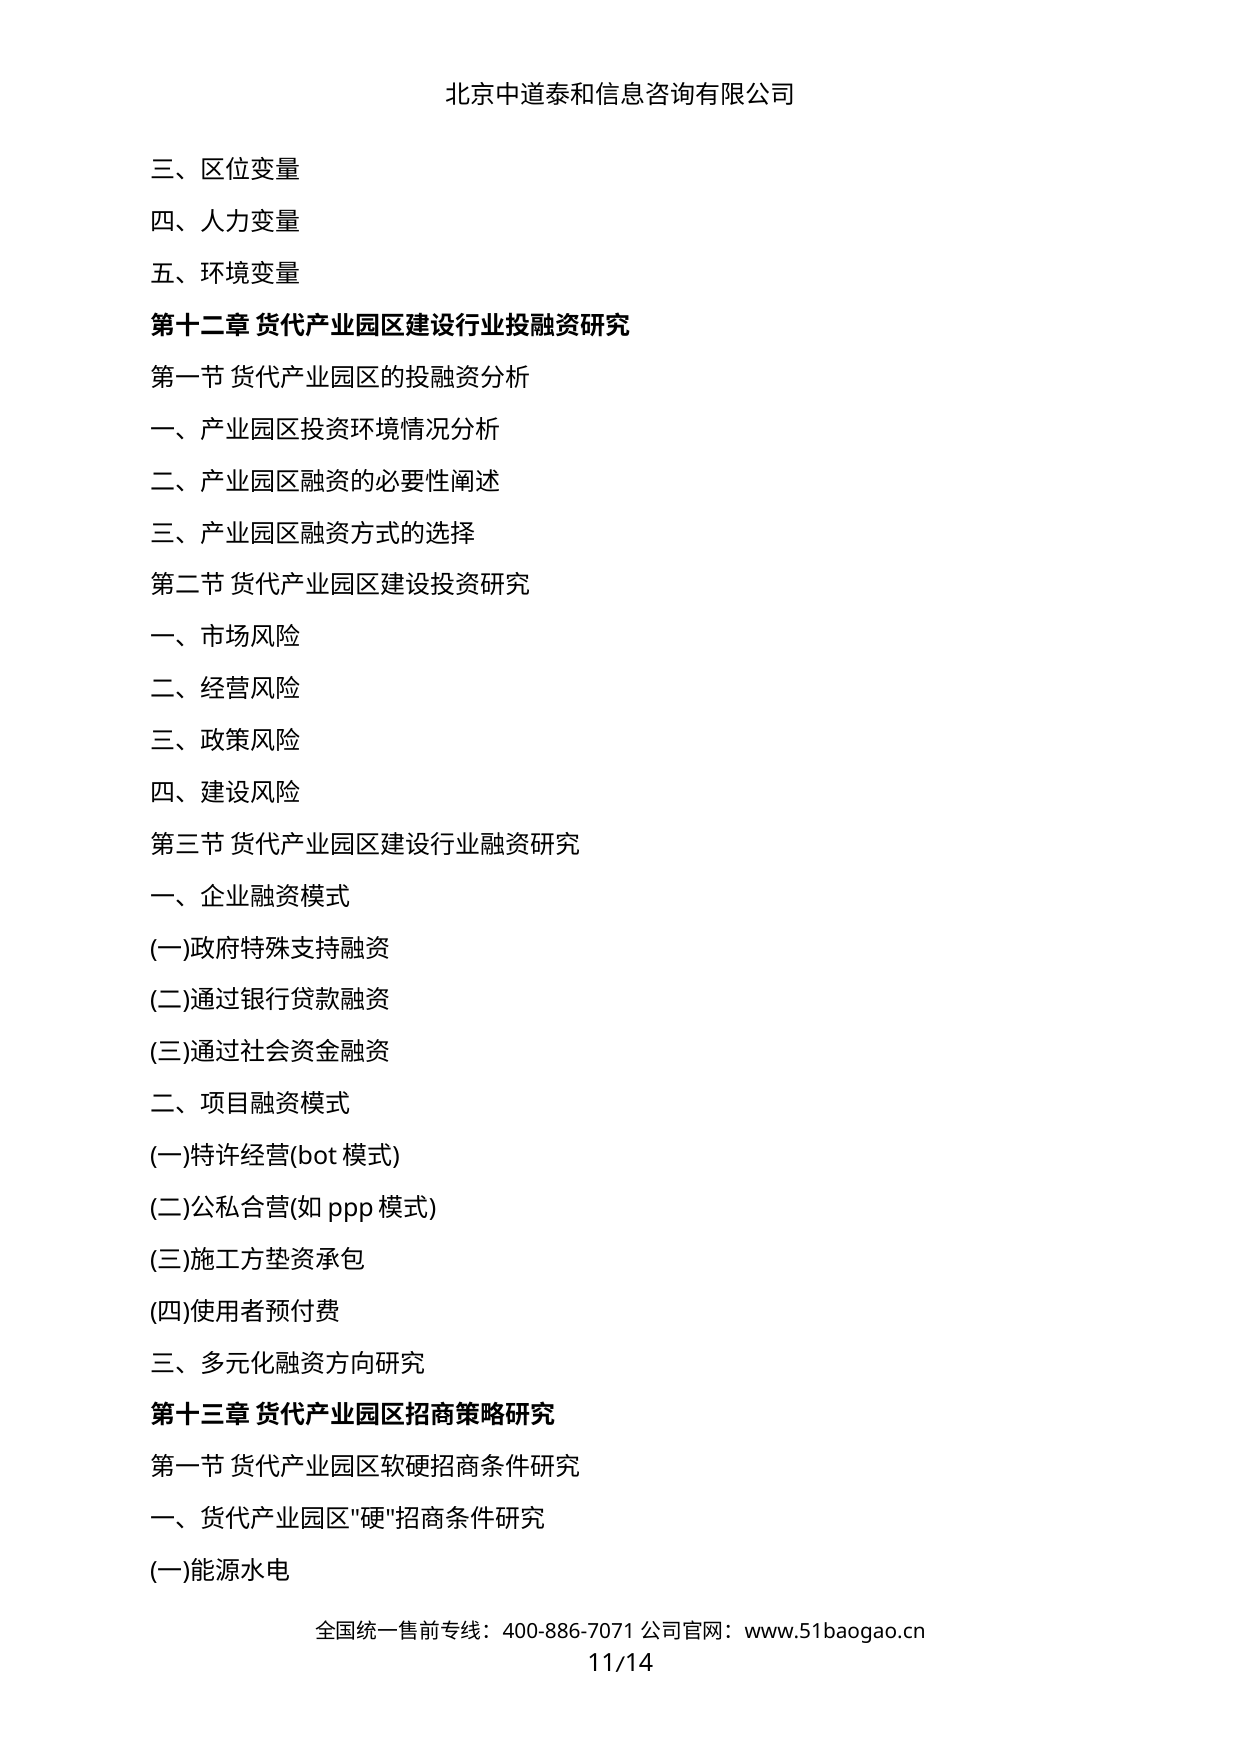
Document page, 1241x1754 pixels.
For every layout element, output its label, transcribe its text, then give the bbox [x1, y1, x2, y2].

text 三、政策风险 [150, 721, 1090, 757]
text 第十三章 货代产业园区招商策略研究 [150, 1395, 1090, 1431]
text (一)能源水电 [150, 1551, 1090, 1587]
text 二、经营风险 [150, 669, 1090, 705]
text 五、环境变量 [150, 254, 1090, 290]
text (二)公私合营(如ppp模式) [150, 1187, 1090, 1224]
text (三)施工方垫资承包 [150, 1239, 1090, 1276]
text (二)通过银行贷款融资 [150, 980, 1090, 1016]
text (一)特许经营(bot模式) [150, 1136, 1090, 1172]
text 三、多元化融资方向研究 [150, 1343, 1090, 1379]
text 第一节 货代产业园区软硬招商条件研究 [150, 1447, 1090, 1483]
text 第二节 货代产业园区建设投资研究 [150, 565, 1090, 601]
text 一、市场风险 [150, 617, 1090, 653]
text 四、人力变量 [150, 202, 1090, 238]
text (四)使用者预付费 [150, 1291, 1090, 1327]
text 四、建设风险 [150, 772, 1090, 809]
text 二、产业园区融资的必要性阐述 [150, 461, 1090, 497]
text 一、企业融资模式 [150, 876, 1090, 912]
text 一、产业园区投资环境情况分析 [150, 409, 1090, 446]
text (三)通过社会资金融资 [150, 1032, 1090, 1068]
text 第一节 货代产业园区的投融资分析 [150, 357, 1090, 394]
text 第三节 货代产业园区建设行业融资研究 [150, 824, 1090, 861]
text 三、产业园区融资方式的选择 [150, 513, 1090, 549]
text (一)政府特殊支持融资 [150, 928, 1090, 964]
text 一、货代产业园区"硬"招商条件研究 [150, 1499, 1090, 1535]
text 第十二章 货代产业园区建设行业投融资研究 [150, 306, 1090, 342]
text 二、项目融资模式 [150, 1084, 1090, 1120]
text 三、区位变量 [150, 150, 1090, 186]
